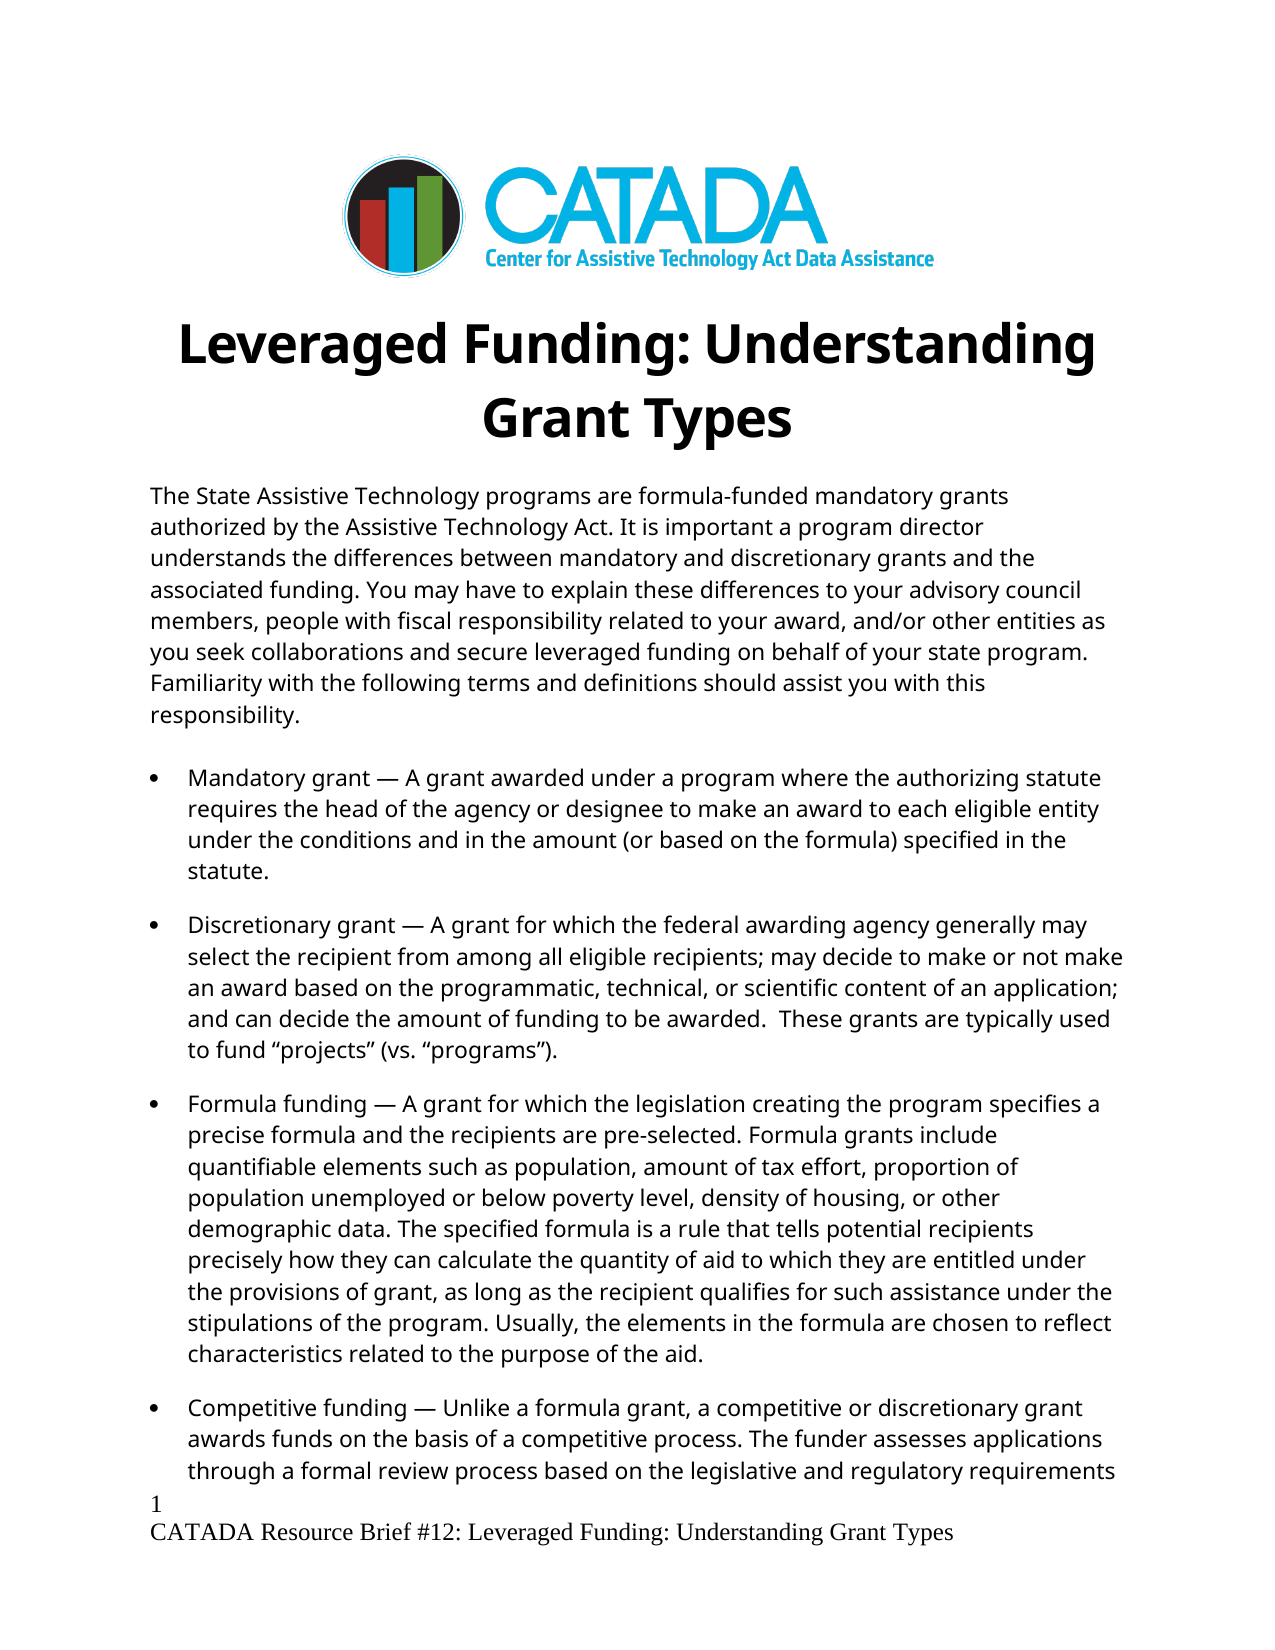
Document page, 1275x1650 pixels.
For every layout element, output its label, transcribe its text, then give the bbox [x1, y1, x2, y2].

text The State Assistive Technology programs are formula-funded mandatory grants authorized by the Assistive Technology Act. It is important a program director understands the differences between mandatory and discretionary grants and the associated funding. You may have to explain these differences to your advisory council members, people with fiscal responsibility related to your award, and/or other entities as you seek collaborations and secure leveraged funding on behalf of your state program. Familiarity with the following terms and definitions should assist you with this responsibility. [150, 480, 1125, 730]
list Formula funding — A grant for which the legislation creating the program specifies a precise formula and the recipients are pre-selected. Formula grants include quantifiable elements such as population, amount of tax effort, proportion of population unemployed or below poverty level, density of housing, or other demographic data. The specified formula is a rule that tells potential recipients precisely how they can calculate the quantity of aid to which they are entitled under the provisions of grant, as long as the recipient qualifies for such assistance under the stipulations of the program. Usually, the elements in the formula are chosen to reflect characteristics related to the purpose of the aid. [150, 1088, 1125, 1369]
list Mandatory grant — A grant awarded under a program where the authorizing statute requires the head of the agency or designee to make an award to each eligible entity under the conditions and in the amount (or based on the formula) specified in the statute. [150, 762, 1125, 887]
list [150, 1392, 1125, 1486]
picture [322, 154, 953, 278]
title Leveraged Funding: Understanding Grant Types [150, 306, 1125, 453]
list Discretionary grant — A grant for which the federal awarding agency generally may select the recipient from among all eligible recipients; may decide to make or not make an award based on the programmatic, technical, or scientific content of an application; and can decide the amount of funding to be awarded. These grants are typically used to fund “projects” (vs. “programs”). [150, 909, 1125, 1066]
